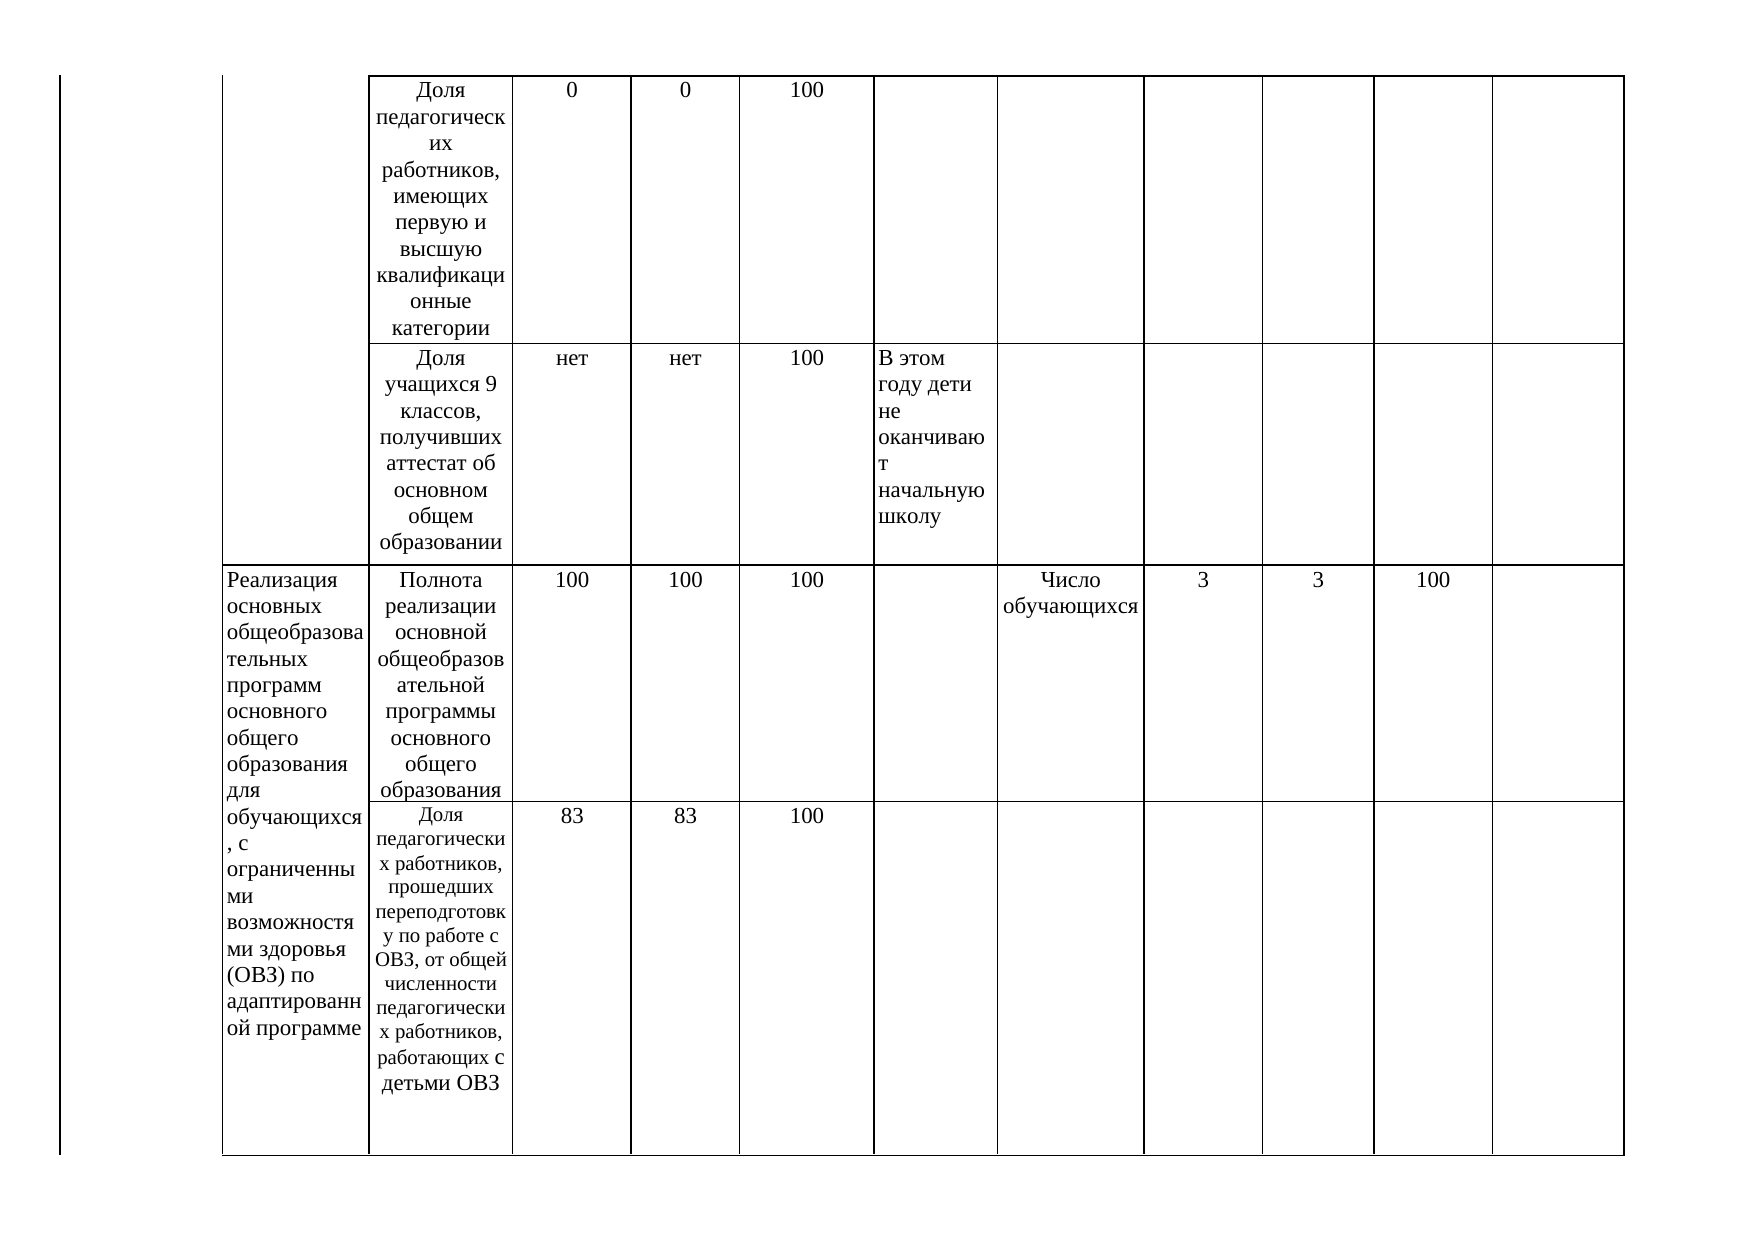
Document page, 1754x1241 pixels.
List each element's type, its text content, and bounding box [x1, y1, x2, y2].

table_cell 100 [740, 566, 873, 801]
table_cell 83 [513, 802, 630, 1154]
table_cell [1375, 802, 1492, 1154]
table_cell 0 [513, 77, 630, 342]
table_cell [998, 344, 1143, 564]
table_cell Полнота реализации основной общеобразовательной программы основного общего образования [370, 566, 512, 801]
table_cell [1493, 77, 1623, 342]
table_cell Доля педагогических работников, имеющих первую и высшую квалификационные категории [370, 77, 512, 342]
table_cell 3 [1145, 566, 1262, 801]
table_cell [1375, 77, 1492, 342]
table_cell В этом году дети не оканчивают начальную школу [875, 344, 997, 564]
table_cell [1493, 802, 1623, 1154]
table_cell [1145, 77, 1262, 342]
table_cell 3 [1263, 566, 1373, 801]
table_cell [1493, 566, 1623, 801]
table_cell 100 [513, 566, 630, 801]
table_cell [1263, 802, 1373, 1154]
table_cell 83 [632, 802, 739, 1154]
table_cell [1375, 344, 1492, 564]
table_cell [875, 566, 997, 801]
table_cell 100 [740, 77, 873, 342]
table_cell Доля учащихся 9 классов, получивших аттестат об основном общем образовании [370, 344, 512, 564]
table_cell Реализация основных общеобразовательных программ основного общего образования для обучающихся, с ограниченными возможностями здоровья (ОВЗ) по адаптированной программе [223, 566, 368, 1154]
table_cell 100 [740, 344, 873, 564]
table_cell 100 [632, 566, 739, 801]
table_cell нет [513, 344, 630, 564]
table_cell [875, 802, 997, 1154]
table_cell нет [632, 344, 739, 564]
table_cell 100 [1375, 566, 1492, 801]
table_cell Число обучающихся [998, 566, 1143, 801]
table_cell [1145, 802, 1262, 1154]
table_cell Доля педагогических работников, прошедших переподготовку по работе с ОВЗ, от общей численности педагогических работников, работающих с детьми ОВЗ [370, 802, 512, 1154]
table_cell [1493, 344, 1623, 564]
table_cell [1263, 344, 1373, 564]
table_cell [1263, 77, 1373, 342]
table_cell 100 [740, 802, 873, 1154]
table_cell [1145, 344, 1262, 564]
table_cell [998, 802, 1143, 1154]
table_cell [998, 77, 1143, 342]
table_cell 0 [632, 77, 739, 342]
table_cell [875, 77, 997, 342]
